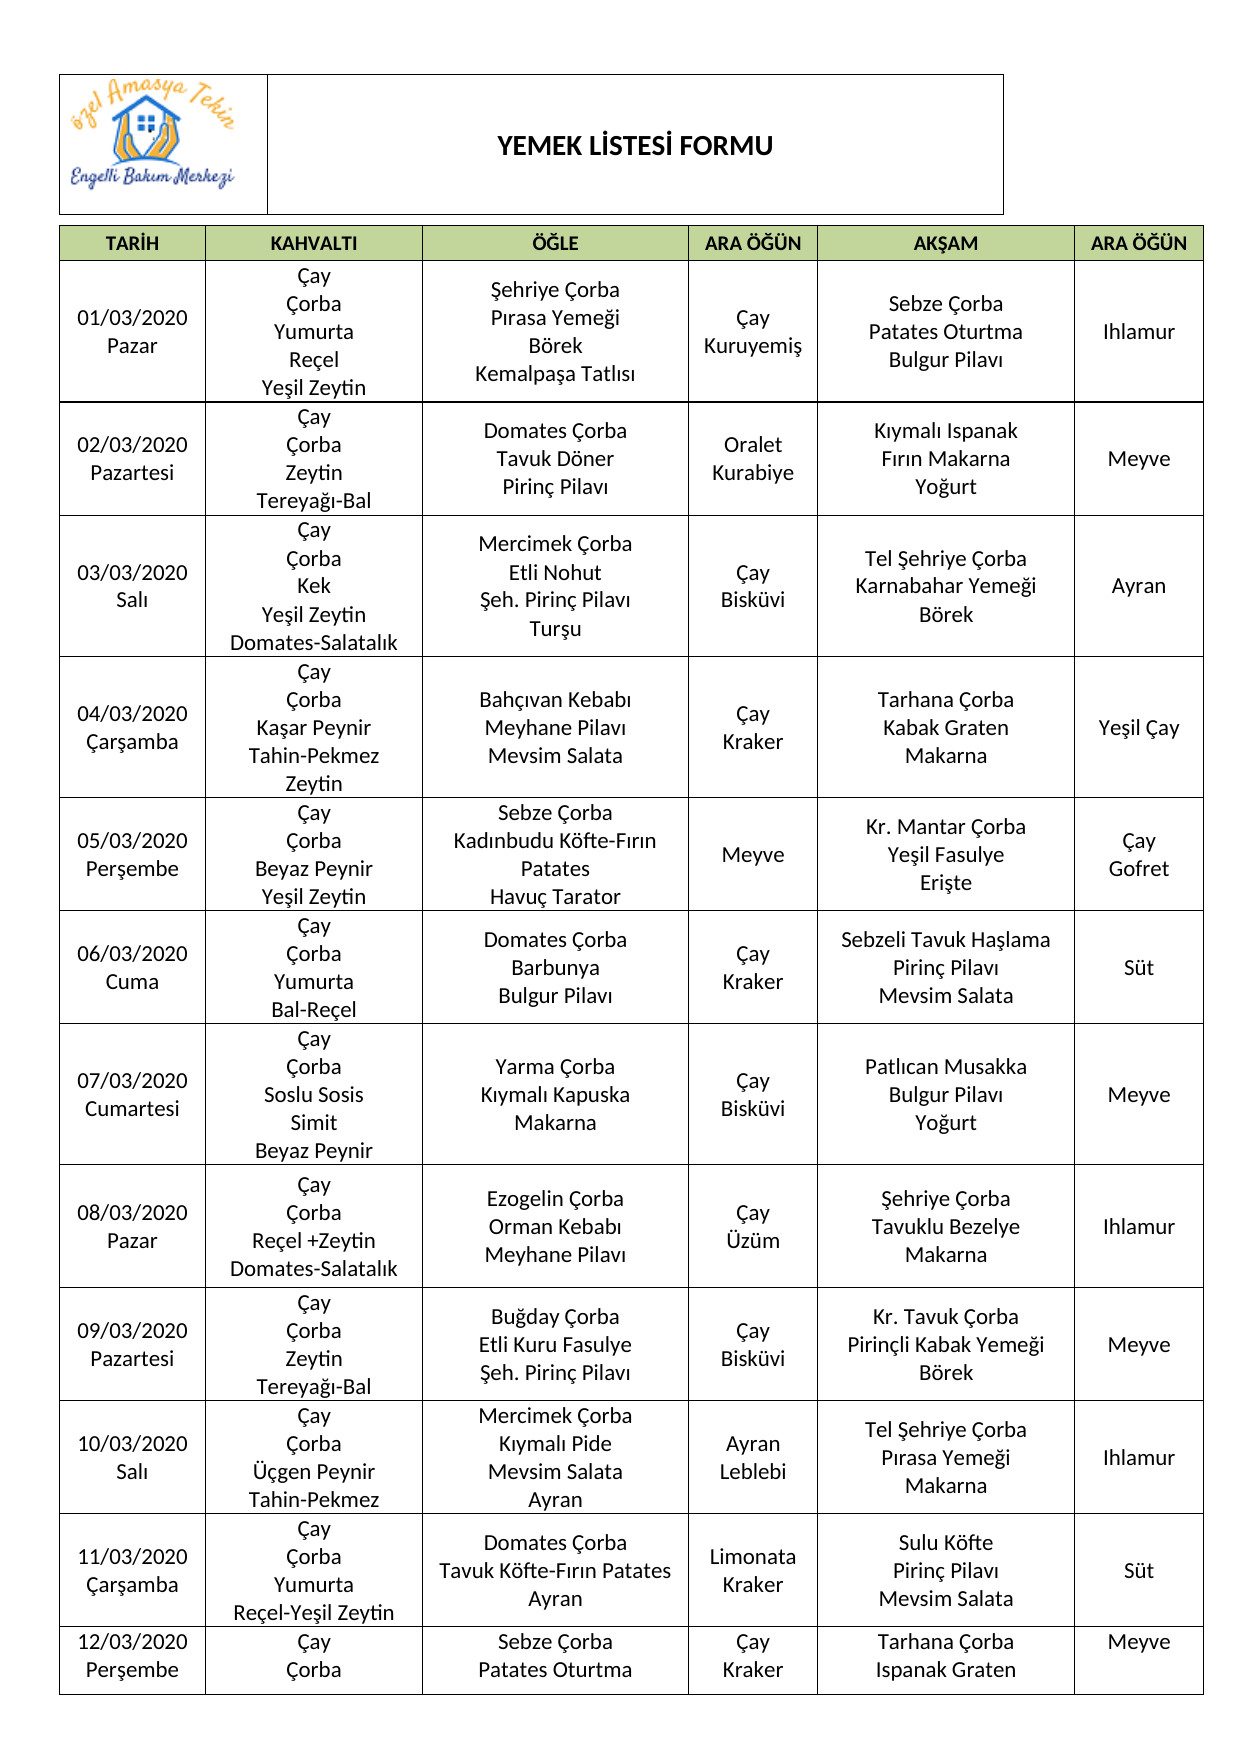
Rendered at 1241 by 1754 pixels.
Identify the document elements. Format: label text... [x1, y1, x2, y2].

table_cell Çay Çorba Zeytin Tereyağı-Bal [206, 403, 422, 514]
table_cell Ihlamur [1075, 1165, 1203, 1287]
table_cell 05/03/2020 Perşembe [60, 798, 205, 910]
table_cell 09/03/2020 Pazartesi [60, 1288, 205, 1400]
table_cell Patlıcan Musakka Bulgur Pilavı Yoğurt [818, 1024, 1074, 1164]
table_cell Çay Çorba Zeytin Tereyağı-Bal [206, 1288, 422, 1400]
table_cell Çay Kraker [689, 657, 817, 797]
table_cell Ayran Leblebi [689, 1401, 817, 1513]
table_cell Tel Şehriye Çorba Pırasa Yemeği Makarna [818, 1401, 1074, 1513]
table_header ARA ÖĞÜN [689, 226, 817, 260]
table_cell Tarhana Çorba Kabak Graten Makarna [818, 657, 1074, 797]
table_cell Çay Çorba Yumurta Reçel Yeşil Zeytin [206, 261, 422, 401]
table_header TARİH [60, 226, 205, 260]
table_cell Şehriye Çorba Pırasa Yemeği Börek Kemalpaşa Tatlısı [423, 261, 688, 401]
table_cell Sulu Köfte Pirinç Pilavı Mevsim Salata [818, 1514, 1074, 1626]
table_cell Limonata Kraker [689, 1514, 817, 1626]
table_cell Ayran [1075, 516, 1203, 656]
table_cell 12/03/2020 Perşembe [60, 1627, 205, 1694]
table_cell Çay Çorba Yumurta Reçel-Yeşil Zeytin [206, 1514, 422, 1626]
table_cell Yeşil Çay [1075, 657, 1203, 797]
table_cell Çay Bisküvi [689, 1024, 817, 1164]
table_cell Çay Bisküvi [689, 516, 817, 656]
table_cell Sebze Çorba Kadınbudu Köfte-Fırın Patates Havuç Tarator [423, 798, 688, 910]
table_cell Sebze Çorba Patates Oturtma Bulgur Pilavı Tatlı [423, 1627, 688, 1694]
table_cell Mercimek Çorba Etli Nohut Şeh. Pirinç Pilavı Turşu [423, 516, 688, 656]
table_cell Kr. Mantar Çorba Yeşil Fasulye Erişte [818, 798, 1074, 910]
table_cell Domates Çorba Tavuk Döner Pirinç Pilavı [423, 403, 688, 514]
table_header ÖĞLE [423, 226, 688, 260]
table_cell 01/03/2020 Pazar [60, 261, 205, 401]
table_cell Kıymalı Ispanak Fırın Makarna Yoğurt [818, 403, 1074, 514]
table_header AKŞAM [818, 226, 1074, 260]
table_cell 06/03/2020 Cuma [60, 911, 205, 1023]
table_cell Çay Gofret [1075, 798, 1203, 910]
table_cell Meyve [1075, 403, 1203, 514]
table_cell Domates Çorba Barbunya Bulgur Pilavı [423, 911, 688, 1023]
table_cell Çay Çorba Yumurta Bal-Reçel [206, 911, 422, 1023]
table_cell Tarhana Çorba Ispanak Graten Mantı [818, 1627, 1074, 1694]
table_cell Çay Çorba Beyaz Peynir Yeşil Zeytin [206, 798, 422, 910]
table_cell Çay Çorba Üçgen Peynir Tahin-Pekmez [206, 1401, 422, 1513]
table_cell Çay Kraker [689, 1627, 817, 1694]
table_cell Sebzeli Tavuk Haşlama Pirinç Pilavı Mevsim Salata [818, 911, 1074, 1023]
table_cell 10/03/2020 Salı [60, 1401, 205, 1513]
table_cell Süt [1075, 1514, 1203, 1626]
table_cell Ihlamur [1075, 1401, 1203, 1513]
table_cell Tel Şehriye Çorba Karnabahar Yemeği Börek [818, 516, 1074, 656]
table_cell Çay Çorba Kaşar Peynir Tahin-Pekmez Zeytin [206, 657, 422, 797]
table_cell Meyve [689, 798, 817, 910]
table_cell 07/03/2020 Cumartesi [60, 1024, 205, 1164]
table_cell Çay Bisküvi [689, 1288, 817, 1400]
table_cell Ihlamur [1075, 261, 1203, 401]
table_cell Mercimek Çorba Kıymalı Pide Mevsim Salata Ayran [423, 1401, 688, 1513]
table_cell 11/03/2020 Çarşamba [60, 1514, 205, 1626]
table_cell Meyve [1075, 1024, 1203, 1164]
table_cell Çay Çorba Reçel +Zeytin Domates-Salatalık [206, 1165, 422, 1287]
table_cell Sebze Çorba Patates Oturtma Bulgur Pilavı [818, 261, 1074, 401]
table_cell Ezogelin Çorba Orman Kebabı Meyhane Pilavı [423, 1165, 688, 1287]
table_cell 02/03/2020 Pazartesi [60, 403, 205, 514]
table_cell Çay Kraker [689, 911, 817, 1023]
table_cell Çay Kuruyemiş [689, 261, 817, 401]
table_cell Şehriye Çorba Tavuklu Bezelye Makarna [818, 1165, 1074, 1287]
table_cell Bahçıvan Kebabı Meyhane Pilavı Mevsim Salata [423, 657, 688, 797]
table_cell Çay Üzüm [689, 1165, 817, 1287]
table_header ARA ÖĞÜN [1075, 226, 1203, 260]
picture [70, 79, 257, 210]
table_cell Oralet Kurabiye [689, 403, 817, 514]
table_cell Süt [1075, 911, 1203, 1023]
table_cell Çay Çorba Soslu Sosis Simit Beyaz Peynir [206, 1024, 422, 1164]
table_cell 04/03/2020 Çarşamba [60, 657, 205, 797]
table_cell 03/03/2020 Salı [60, 516, 205, 656]
table_cell Çay Çorba Kek Yeşil Zeytin Domates-Salatalık [206, 516, 422, 656]
table_cell Buğday Çorba Etli Kuru Fasulye Şeh. Pirinç Pilavı [423, 1288, 688, 1400]
table_header KAHVALTI [206, 226, 422, 260]
table_cell 08/03/2020 Pazar [60, 1165, 205, 1287]
table_cell Meyve [1075, 1288, 1203, 1400]
table_cell Meyve [1075, 1627, 1203, 1694]
table_cell Çay Çorba Sucuklu Yumurta Tereyağı-Bal Zeytin [206, 1627, 422, 1694]
table_cell Domates Çorba Tavuk Köfte-Fırın Patates Ayran [423, 1514, 688, 1626]
table_cell Kr. Tavuk Çorba Pirinçli Kabak Yemeği Börek [818, 1288, 1074, 1400]
table_cell Yarma Çorba Kıymalı Kapuska Makarna [423, 1024, 688, 1164]
